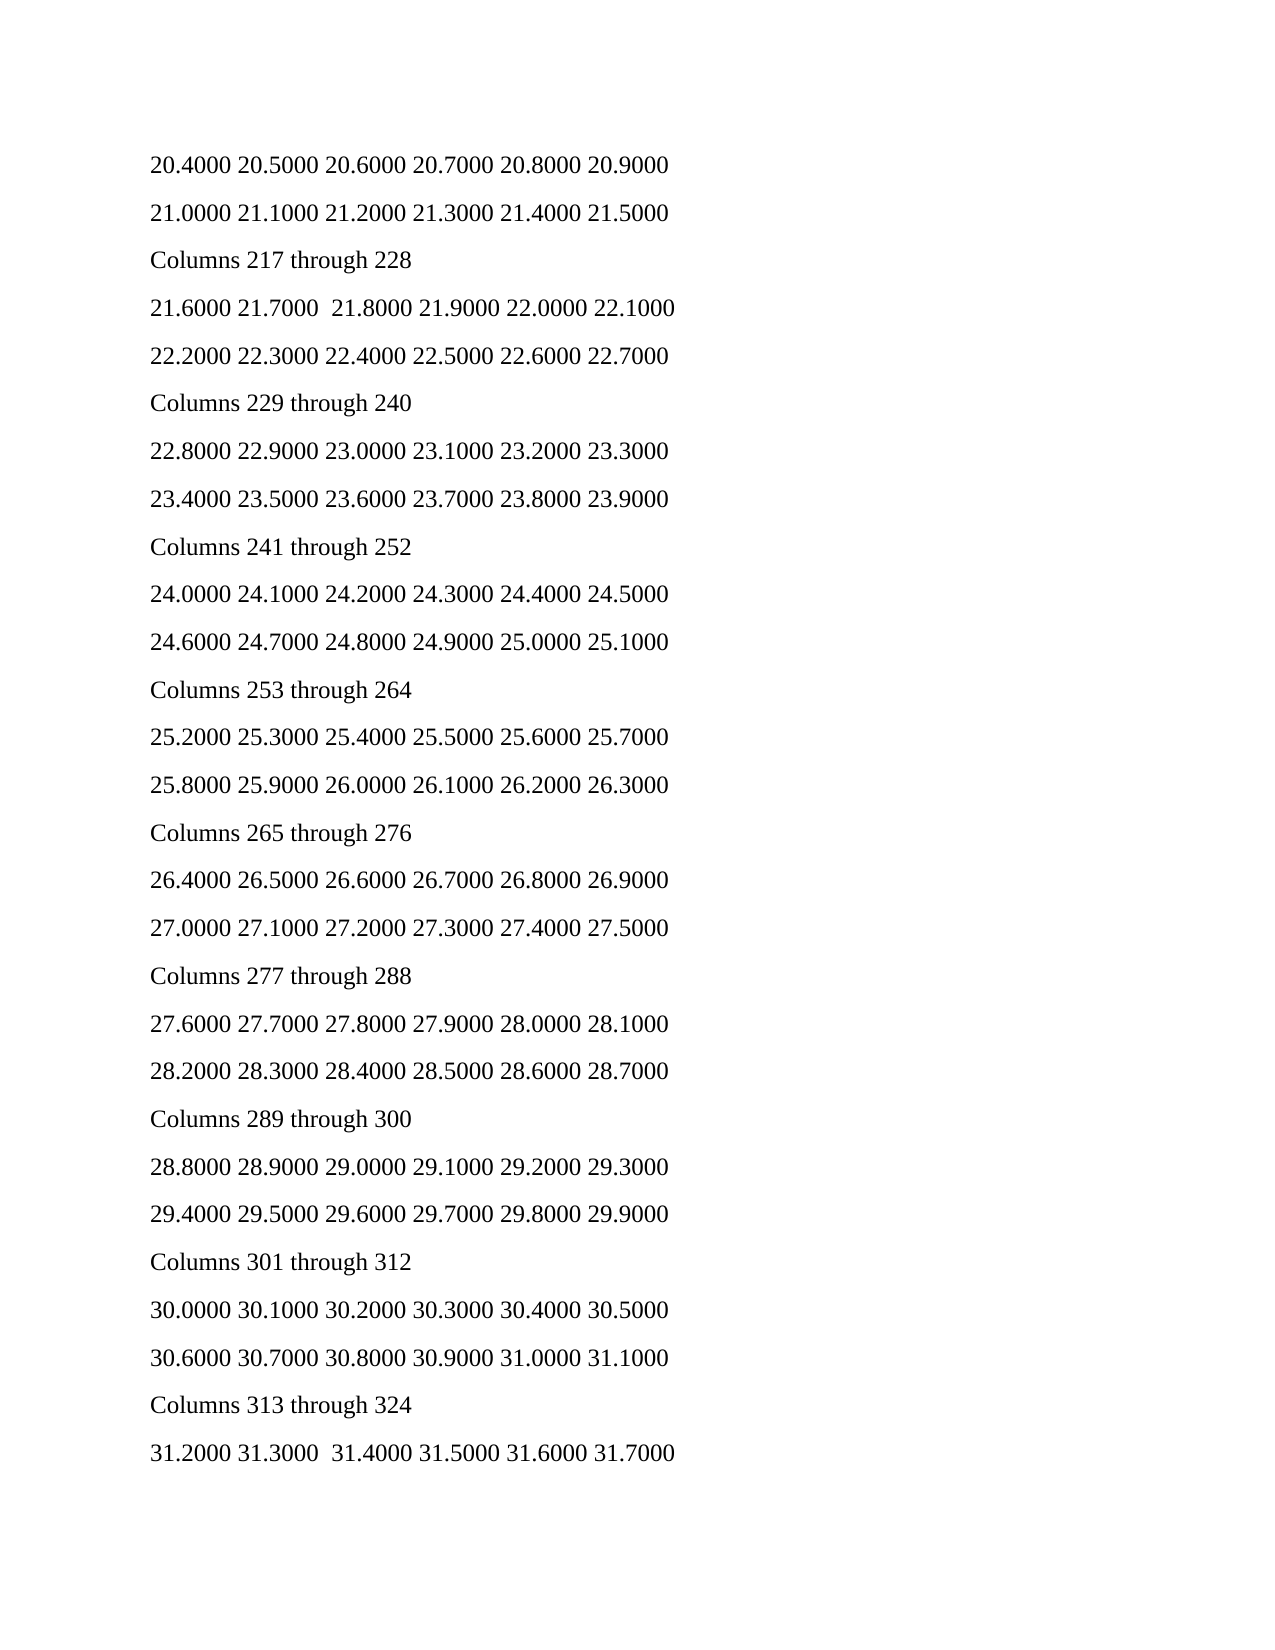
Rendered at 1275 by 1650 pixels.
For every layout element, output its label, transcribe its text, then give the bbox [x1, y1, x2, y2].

text 30.0000 30.1000 30.2000 30.3000 30.4000 30.5000 [150, 1295, 1125, 1324]
text 25.2000 25.3000 25.4000 25.5000 25.6000 25.7000 [150, 722, 1125, 751]
text Columns 277 through 288 [150, 961, 1125, 990]
text 30.6000 30.7000 30.8000 30.9000 31.0000 31.1000 [150, 1343, 1125, 1371]
text 31.2000 31.3000 31.4000 31.5000 31.6000 31.7000 [150, 1438, 1125, 1467]
text 22.8000 22.9000 23.0000 23.1000 23.2000 23.3000 [150, 436, 1125, 465]
text 27.6000 27.7000 27.8000 27.9000 28.0000 28.1000 [150, 1009, 1125, 1037]
text 28.2000 28.3000 28.4000 28.5000 28.6000 28.7000 [150, 1056, 1125, 1085]
text 20.4000 20.5000 20.6000 20.7000 20.8000 20.9000 [150, 150, 1125, 179]
text 22.2000 22.3000 22.4000 22.5000 22.6000 22.7000 [150, 341, 1125, 369]
text Columns 313 through 324 [150, 1390, 1125, 1419]
text Columns 217 through 228 [150, 245, 1125, 274]
text 25.8000 25.9000 26.0000 26.1000 26.2000 26.3000 [150, 770, 1125, 799]
text Columns 265 through 276 [150, 818, 1125, 847]
text 28.8000 28.9000 29.0000 29.1000 29.2000 29.3000 [150, 1152, 1125, 1181]
text 23.4000 23.5000 23.6000 23.7000 23.8000 23.9000 [150, 484, 1125, 513]
text 29.4000 29.5000 29.6000 29.7000 29.8000 29.9000 [150, 1199, 1125, 1228]
text Columns 289 through 300 [150, 1104, 1125, 1133]
text Columns 301 through 312 [150, 1247, 1125, 1276]
text Columns 241 through 252 [150, 532, 1125, 560]
text 21.0000 21.1000 21.2000 21.3000 21.4000 21.5000 [150, 198, 1125, 226]
text Columns 253 through 264 [150, 675, 1125, 703]
text 21.6000 21.7000 21.8000 21.9000 22.0000 22.1000 [150, 293, 1125, 322]
text 24.6000 24.7000 24.8000 24.9000 25.0000 25.1000 [150, 627, 1125, 656]
text 27.0000 27.1000 27.2000 27.3000 27.4000 27.5000 [150, 913, 1125, 942]
text 24.0000 24.1000 24.2000 24.3000 24.4000 24.5000 [150, 579, 1125, 608]
text 26.4000 26.5000 26.6000 26.7000 26.8000 26.9000 [150, 866, 1125, 894]
text Columns 229 through 240 [150, 388, 1125, 417]
